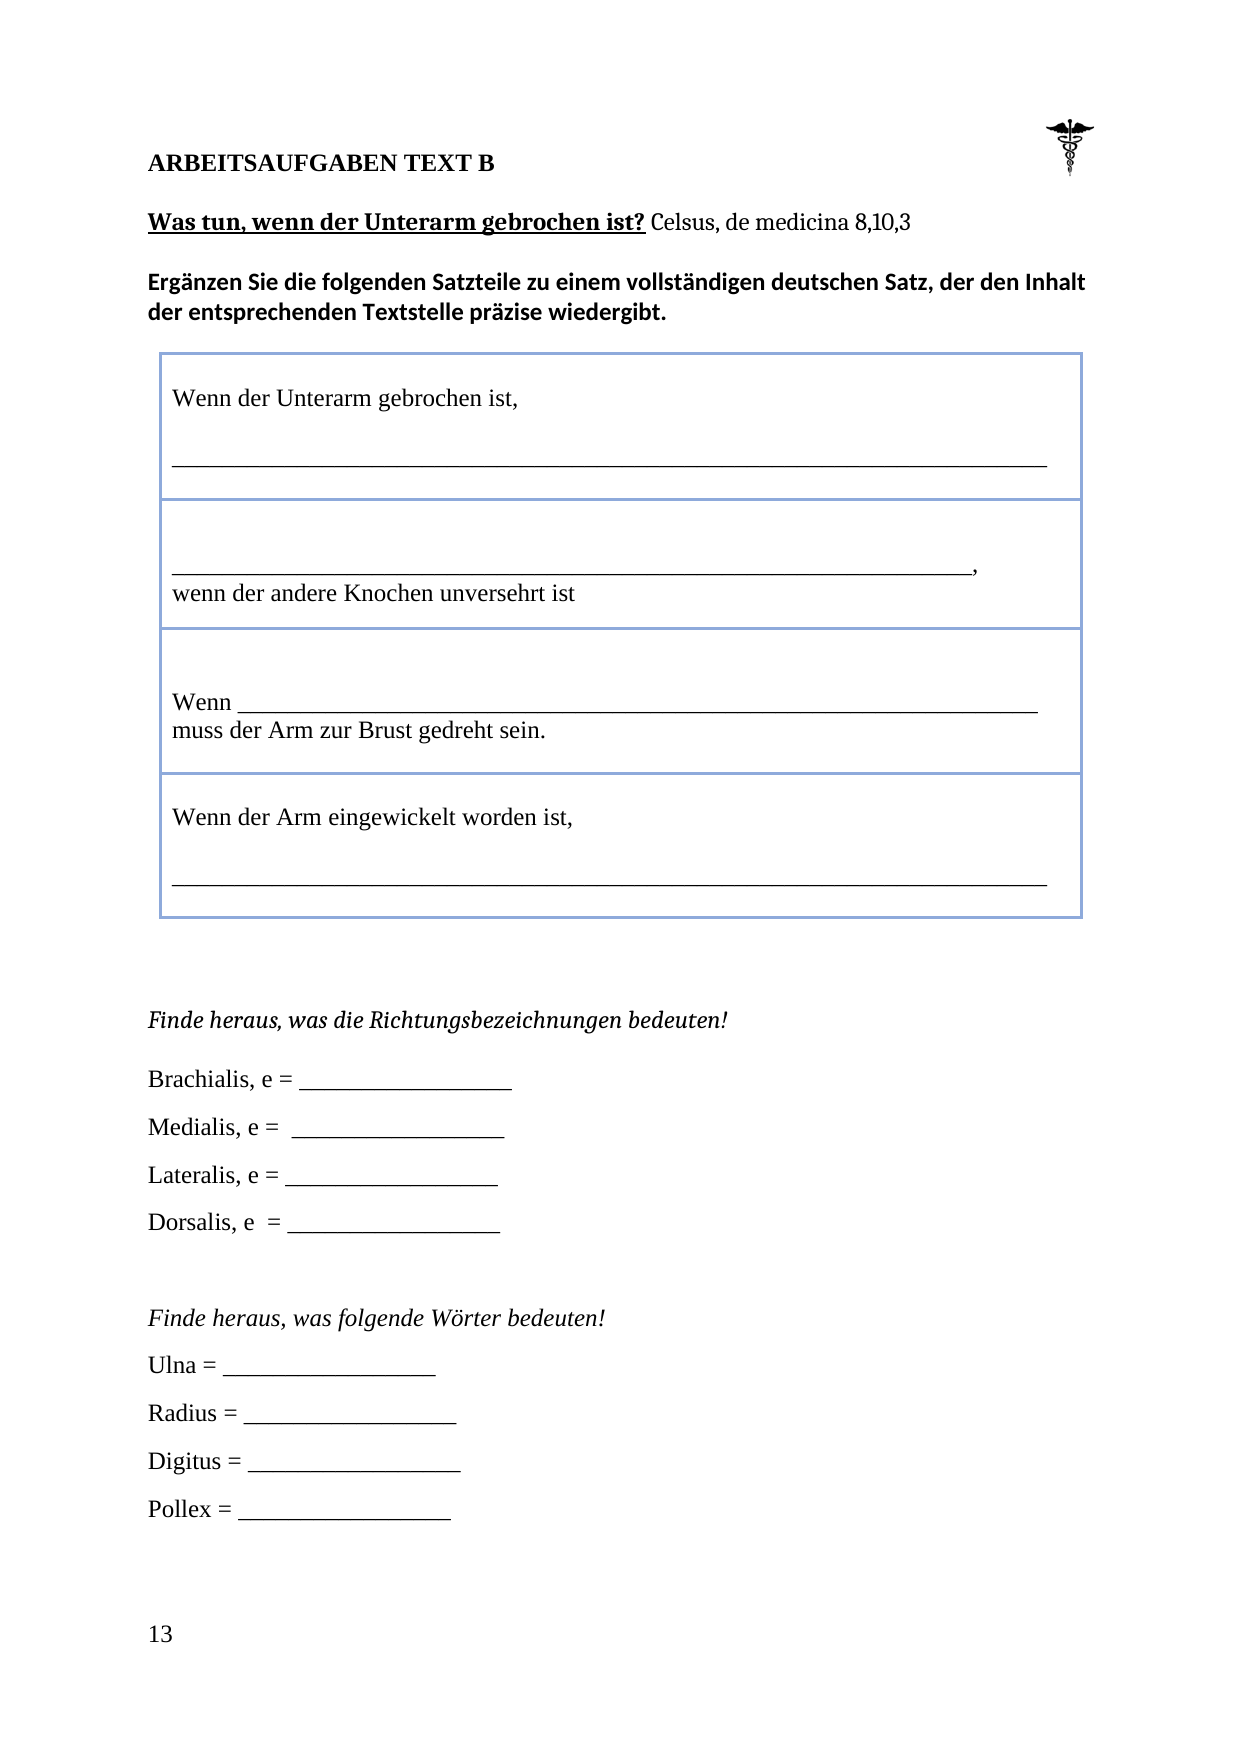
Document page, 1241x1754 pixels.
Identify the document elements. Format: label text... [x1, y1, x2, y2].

text ARBEITSAUFGABEN TEXT B [148, 148, 1044, 176]
table_header Wenn der Unterarm gebrochen ist, ______________________________________________________________________ [162, 355, 1080, 497]
text Finde heraus, was folgende Wörter bedeuten! [148, 1303, 1092, 1332]
text Brachialis, e = _________________ [148, 1064, 1092, 1093]
text Lateralis, e = _________________ [148, 1160, 1092, 1188]
text Medialis, e = _________________ [148, 1112, 1092, 1141]
text Dorsalis, e = _________________ [148, 1207, 1092, 1236]
table_cell Wenn ________________________________________________________________ muss der Arm zur Brust gedreht sein. [162, 630, 1080, 772]
table_cell ________________________________________________________________, wenn der andere Knochen unversehrt ist [162, 501, 1080, 627]
text Ergänzen Sie die folgenden Satzteile zu einem vollständigen deutschen Satz, der den Inhalt der entsprechenden Textstelle präzise wiedergibt. [148, 266, 1092, 327]
text Radius = _________________ [148, 1398, 1092, 1427]
text Pollex = _________________ [148, 1494, 1092, 1522]
text Finde heraus, was die Richtungsbezeichnungen bedeuten! [148, 1006, 1092, 1035]
text Digitus = _________________ [148, 1446, 1092, 1475]
text Was tun, wenn der Unterarm gebrochen ist? Celsus, de medicina 8,10,3 [148, 208, 1092, 237]
text Ulna = _________________ [148, 1351, 1092, 1379]
table_cell Wenn der Arm eingewickelt worden ist, ______________________________________________________________________ [162, 775, 1080, 916]
